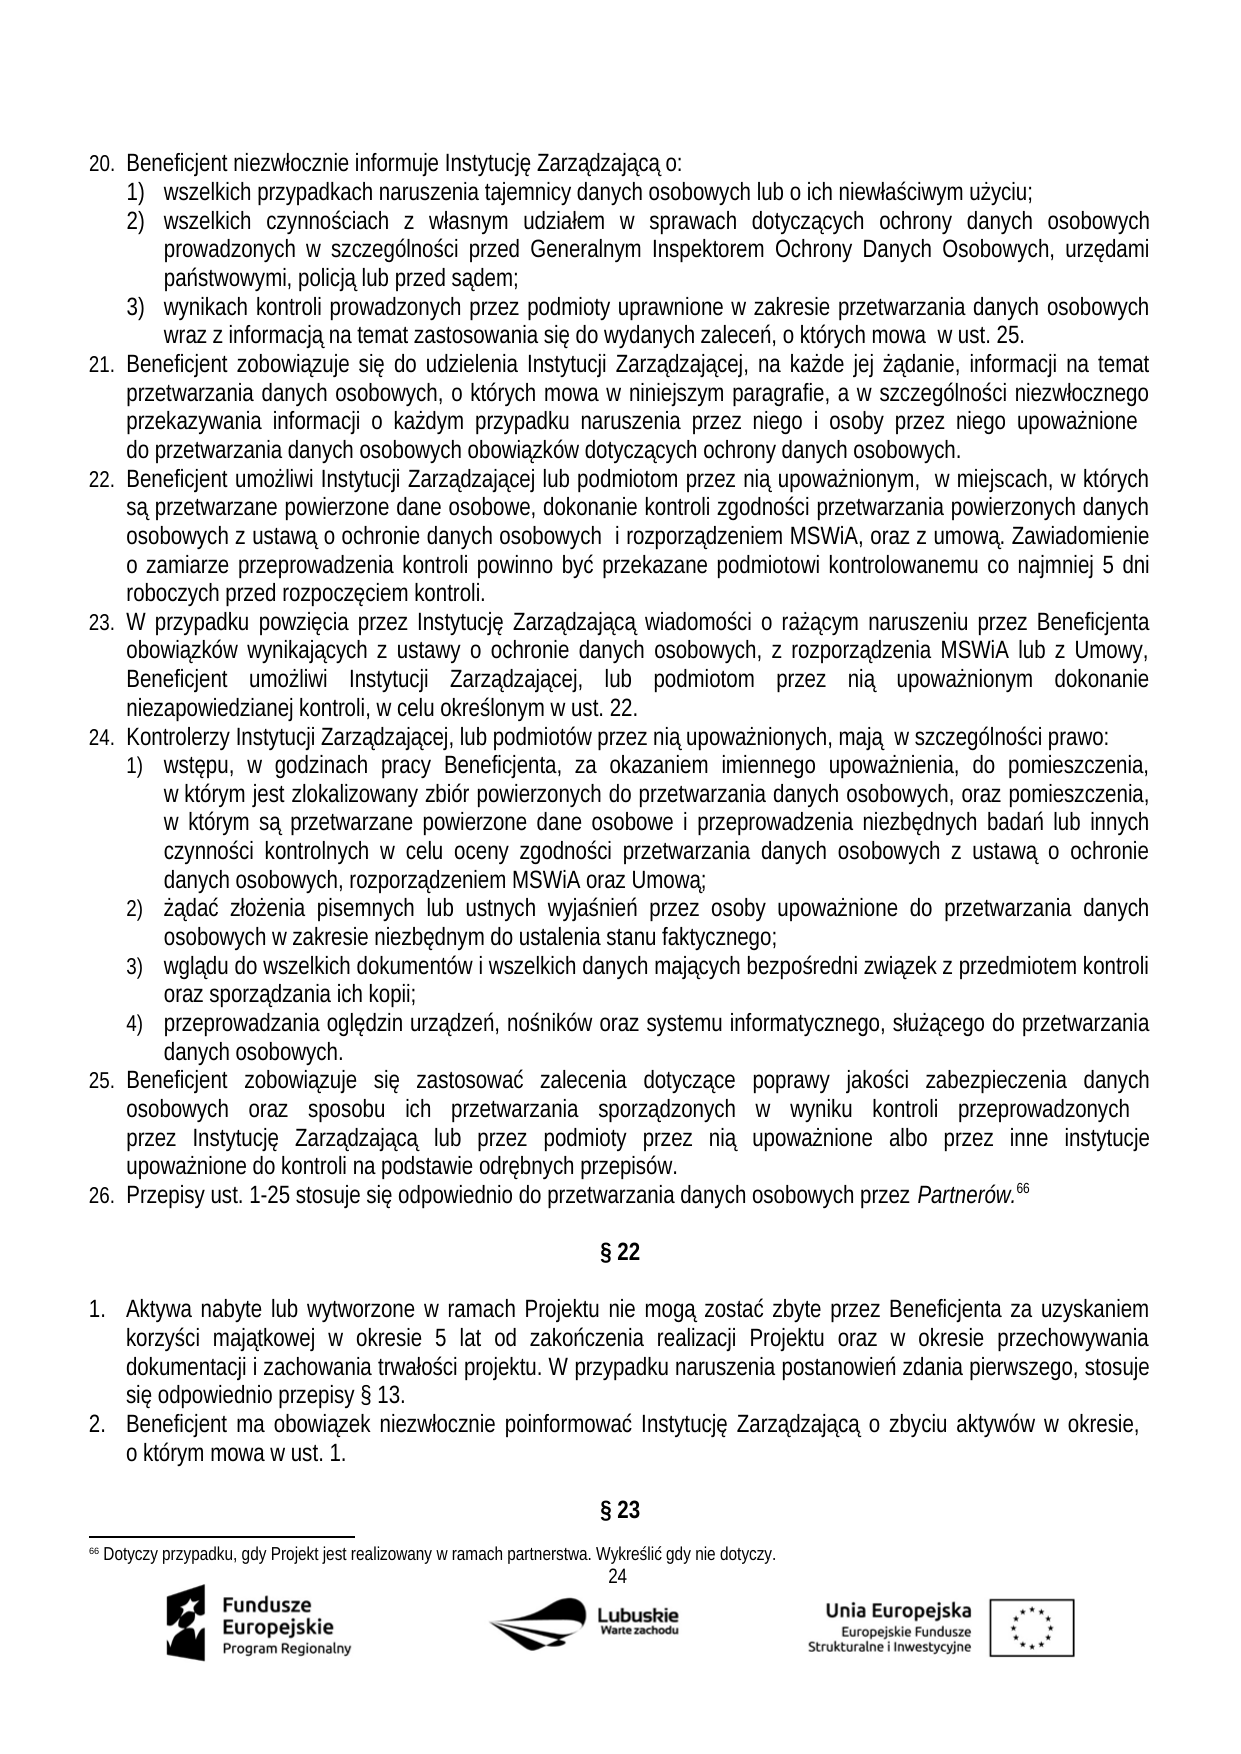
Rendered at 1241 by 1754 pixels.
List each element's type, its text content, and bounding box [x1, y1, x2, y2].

text § 23 [89, 1495, 1152, 1523]
list Beneficjent zobowiązuje się do udzielenia Instytucji Zarządzającej, na każde jej żądanie, informacji na temat przetwarzania danych osobowych, o których mowa w niniejszym paragrafie, a w szczególności niezwłocznego przekazywania informacji o każdym przypadku naruszenia przez niego i osoby przez niego upoważnione do przetwarzania danych osobowych obowiązków dotyczących ochrony danych osobowych. [89, 349, 1152, 464]
list Przepisy ust. 1-25 stosuje się odpowiednio do przetwarzania danych osobowych przez Partnerów. [89, 1180, 1152, 1208]
text § 22 [89, 1237, 1152, 1266]
list Beneficjent zobowiązuje się zastosować zalecenia dotyczące poprawy jakości zabezpieczenia danych osobowych oraz sposobu ich przetwarzania sporządzonych w wyniku kontroli przeprowadzonych przez Instytucję Zarządzającą lub przez podmioty przez nią upoważnione albo przez inne instytucje upoważnione do kontroli na podstawie odrębnych przepisów. [89, 1065, 1152, 1180]
list Beneficjent ma obowiązek niezwłocznie poinformować Instytucję Zarządzającą o zbyciu aktywów w okresie, o którym mowa w ust. 1. [89, 1409, 1152, 1466]
list wszelkich przypadkach naruszenia tajemnicy danych osobowych lub o ich niewłaściwym użyciu; [126, 177, 1152, 206]
list żądać złożenia pisemnych lub ustnych wyjaśnień przez osoby upoważnione do przetwarzania danych osobowych w zakresie niezbędnym do ustalenia stanu faktycznego; [126, 893, 1152, 951]
picture [147, 1564, 1093, 1681]
list Beneficjent umożliwi Instytucji Zarządzającej lub podmiotom przez nią upoważnionym, w miejscach, w których są przetwarzane powierzone dane osobowe, dokonanie kontroli zgodności przetwarzania powierzonych danych osobowych z ustawą o ochronie danych osobowych i rozporządzeniem MSWiA, oraz z umową. Zawiadomienie o zamiarze przeprowadzenia kontroli powinno być przekazane podmiotowi kontrolowanemu co najmniej 5 dni roboczych przed rozpoczęciem kontroli. [89, 464, 1152, 607]
list wglądu do wszelkich dokumentów i wszelkich danych mających bezpośredni związek z przedmiotem kontroli oraz sporządzania ich kopii; [126, 951, 1152, 1008]
list Aktywa nabyte lub wytworzone w ramach Projektu nie mogą zostać zbyte przez Beneficjenta za uzyskaniem korzyści majątkowej w okresie 5 lat od zakończenia realizacji Projektu oraz w okresie przechowywania dokumentacji i zachowania trwałości projektu. W przypadku naruszenia postanowień zdania pierwszego, stosuje się odpowiednio przepisy § 13. [89, 1294, 1152, 1409]
list Beneficjent niezwłocznie informuje Instytucję Zarządzającą o: [89, 148, 1011, 176]
list W przypadku powzięcia przez Instytucję Zarządzającą wiadomości o rażącym naruszeniu przez Beneficjenta obowiązków wynikających z ustawy o ochronie danych osobowych, z rozporządzenia MSWiA lub z Umowy, Beneficjent umożliwi Instytucji Zarządzającej, lub podmiotom przez nią upoważnionym dokonanie niezapowiedzianej kontroli, w celu określonym w ust. 22. [89, 607, 1152, 721]
list wstępu, w godzinach pracy Beneficjenta, za okazaniem imiennego upoważnienia, do pomieszczenia, w którym jest zlokalizowany zbiór powierzonych do przetwarzania danych osobowych, oraz pomieszczenia, w którym są przetwarzane powierzone dane osobowe i przeprowadzenia niezbędnych badań lub innych czynności kontrolnych w celu oceny zgodności przetwarzania danych osobowych z ustawą o ochronie danych osobowych, rozporządzeniem MSWiA oraz Umową; [126, 750, 1152, 893]
list wszelkich czynnościach z własnym udziałem w sprawach dotyczących ochrony danych osobowych prowadzonych w szczególności przed Generalnym Inspektorem Ochrony Danych Osobowych, urzędami państwowymi, policją lub przed sądem; [126, 206, 1152, 292]
list przeprowadzania oględzin urządzeń, nośników oraz systemu informatycznego, służącego do przetwarzania danych osobowych. [126, 1008, 1152, 1065]
list wynikach kontroli prowadzonych przez podmioty uprawnione w zakresie przetwarzania danych osobowych wraz z informacją na temat zastosowania się do wydanych zaleceń, o których mowa w ust. 25. [126, 292, 1152, 349]
list Kontrolerzy Instytucji Zarządzającej, lub podmiotów przez nią upoważnionych, mają w szczególności prawo: [89, 721, 1152, 750]
